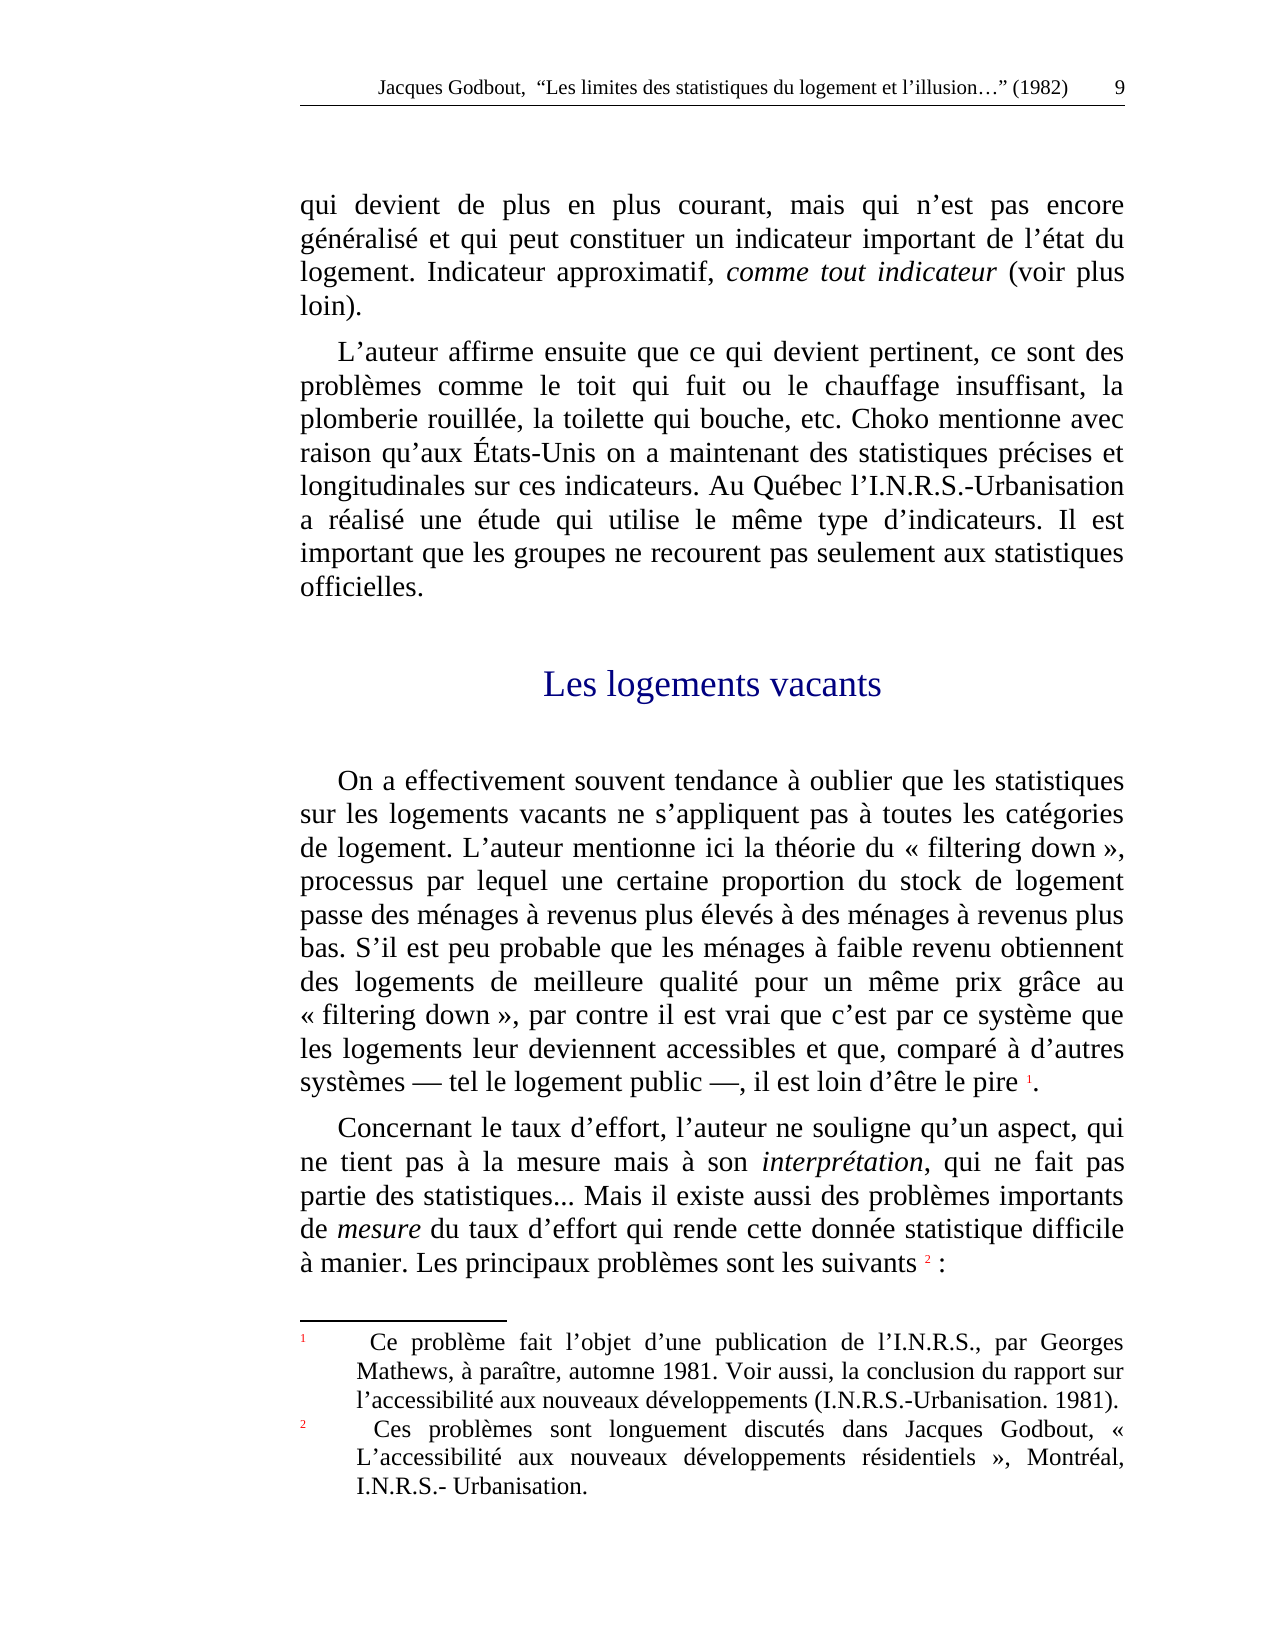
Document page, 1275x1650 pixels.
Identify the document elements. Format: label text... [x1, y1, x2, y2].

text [300, 187, 1125, 322]
text Concernant le taux d’effort, l’auteur ne souligne qu’un aspect, qui ne tient pas à la mesure mais à son interprétation, qui ne fait pas partie des statistiques... Mais il existe aussi des problèmes importants de mesure du taux d’effort qui rende cette donnée statistique difficile à manier. Les principaux problèmes sont les suivants : [300, 1111, 1125, 1278]
text L’auteur affirme ensuite que ce qui devient pertinent, ce sont des problèmes comme le toit qui fuit ou le chauffage insuffisant, la plomberie rouillée, la toilette qui bouche, etc. Choko mentionne avec raison qu’aux États-Unis on a maintenant des statistiques précises et longitudinales sur ces indicateurs. Au Québec l’I.N.R.S.-Urbanisation a réalisé une étude qui utilise le même type d’indicateurs. Il est important que les groupes ne recourent pas seulement aux statistiques officielles. [300, 334, 1125, 602]
text On a effectivement souvent tendance à oublier que les statistiques sur les logements vacants ne s’appliquent pas à toutes les catégories de logement. L’auteur mentionne ici la théorie du « filtering down », processus par lequel une certaine proportion du stock de logement passe des ménages à revenus plus élevés à des ménages à revenus plus bas. S’il est peu probable que les ménages à faible revenu obtiennent des logements de meilleure qualité pour un même prix grâce au « filtering down », par contre il est vrai que c’est par ce système que les logements leur deviennent accessibles et que, comparé à d’autres systèmes — tel le logement public —, il est loin d’être le pire . [300, 763, 1125, 1098]
text Les logements vacants [300, 661, 1125, 704]
